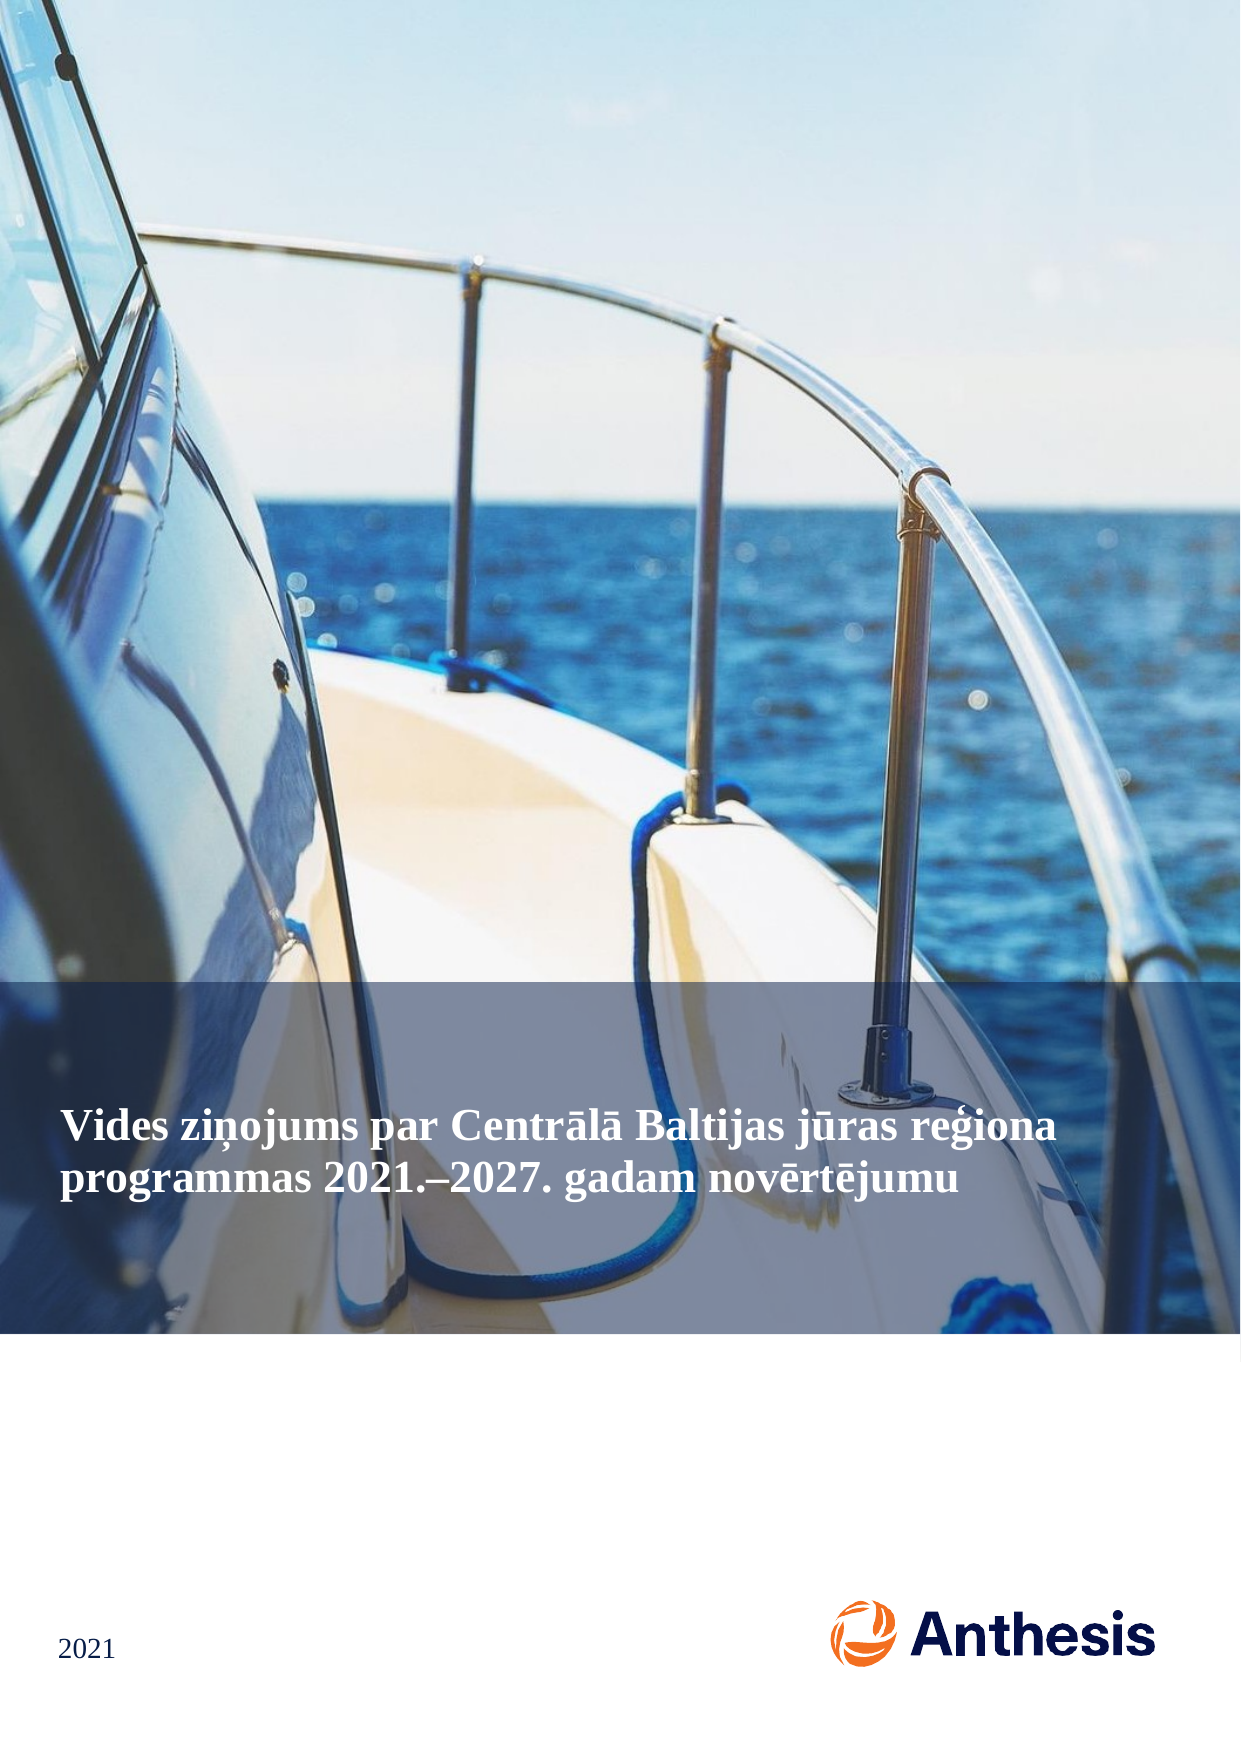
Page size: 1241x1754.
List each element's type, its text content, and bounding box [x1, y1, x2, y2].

title Vides ziņojums par Centrālā Baltijas jūras reģiona programmas 2021.–2027. gadam novērtējumu [60, 1097, 1117, 1203]
picture [1046, 1623, 1109, 1631]
picture [989, 1616, 1010, 1631]
picture [1126, 1623, 1155, 1656]
picture [0, 0, 1241, 982]
picture [834, 1600, 895, 1631]
text 2021 [58, 1631, 1117, 1664]
picture [956, 1623, 985, 1631]
